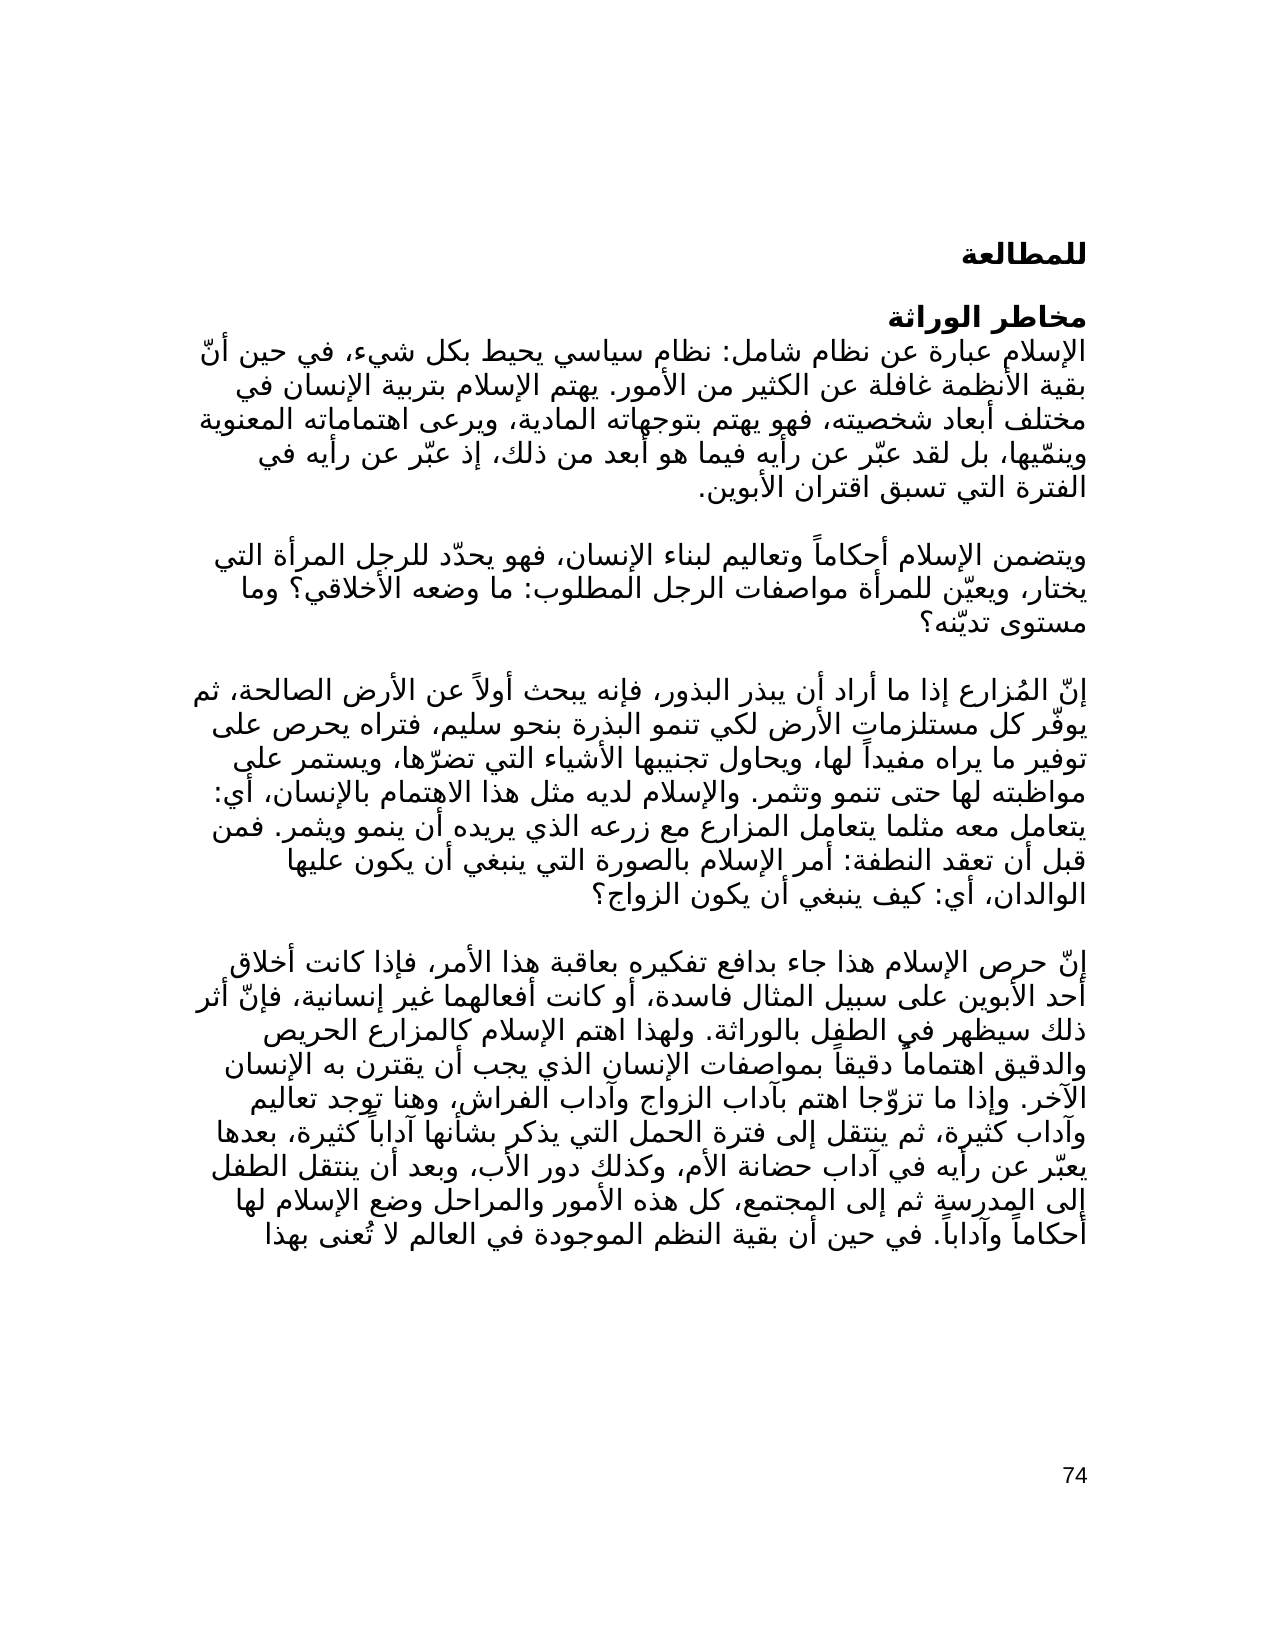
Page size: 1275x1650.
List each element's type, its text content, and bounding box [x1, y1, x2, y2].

text للمطالعة [187, 237, 1087, 271]
text مخاطر الوراثة الإسلام عبارة عن نظام شامل: نظام سياسي يحيط بكل شيء، في حين أنّ بقية الأنظمة غافلة عن الكثير من الأمور. يهتم الإسلام بتربية الإنسان في مختلف أبعاد شخصيته، فهو يهتم بتوجهاته المادية، ويرعى اهتماماته المعنوية وينمّيها، بل لقد عبّر عن رأيه فيما هو أبعد من ذلك، إذ عبّر عن رأيه في الفترة التي تسبق اقتران الأبوين. ويتضمن الإسلام أحكاماً وتعاليم لبناء الإنسان، فهو يحدّد للرجل المرأة التي يختار، ويعيّن للمرأة مواصفات الرجل المطلوب: ما وضعه الأخلاقي؟ وما مستوى تديّنه؟ إنّ المُزارع إذا ما أراد أن يبذر البذور، فإنه يبحث أولاً عن الأرض الصالحة، ثم يوفّر كل مستلزمات الأرض لكي تنمو البذرة بنحو سليم، فتراه يحرص على توفير ما يراه مفيداً لها، ويحاول تجنيبها الأشياء التي تضرّها، ويستمر على مواظبته لها حتى تنمو وتثمر. والإسلام لديه مثل هذا الاهتمام بالإنسان، أي: يتعامل معه مثلما يتعامل المزارع مع زرعه الذي يريده أن ينمو ويثمر. فمن قبل أن تعقد النطفة: أمر الإسلام بالصورة التي ينبغي أن يكون عليها الوالدان، أي: كيف ينبغي أن يكون الزواج؟ إنّ حرص الإسلام هذا جاء بدافع تفكيره بعاقبة هذا الأمر، فإذا كانت أخلاق أحد الأبوين على سبيل المثال فاسدة، أو كانت أفعالهما غير إنسانية، فإنّ أثر ذلك سيظهر في الطفل بالوراثة. ولهذا اهتم الإسلام كالمزارع الحريص والدقيق اهتماماً دقيقاً بمواصفات الإنسان الذي يجب أن يقترن به الإنسان الآخر. وإذا ما تزوّجا اهتم بآداب الزواج وآداب الفراش، وهنا توجد تعاليم وآداب كثيرة، ثم ينتقل إلى فترة الحمل التي يذكر بشأنها آداباً كثيرة، بعدها يعبّر عن رأيه في آداب حضانة الأم، وكذلك دور الأب، وبعد أن ينتقل الطفل إلى المدرسة ثم إلى المجتمع، كل هذه الأمور والمراحل وضع الإسلام لها أحكاماً وآداباً. في حين أن بقية النظم الموجودة في العالم لا تُعنى بهذا [187, 300, 1087, 1251]
